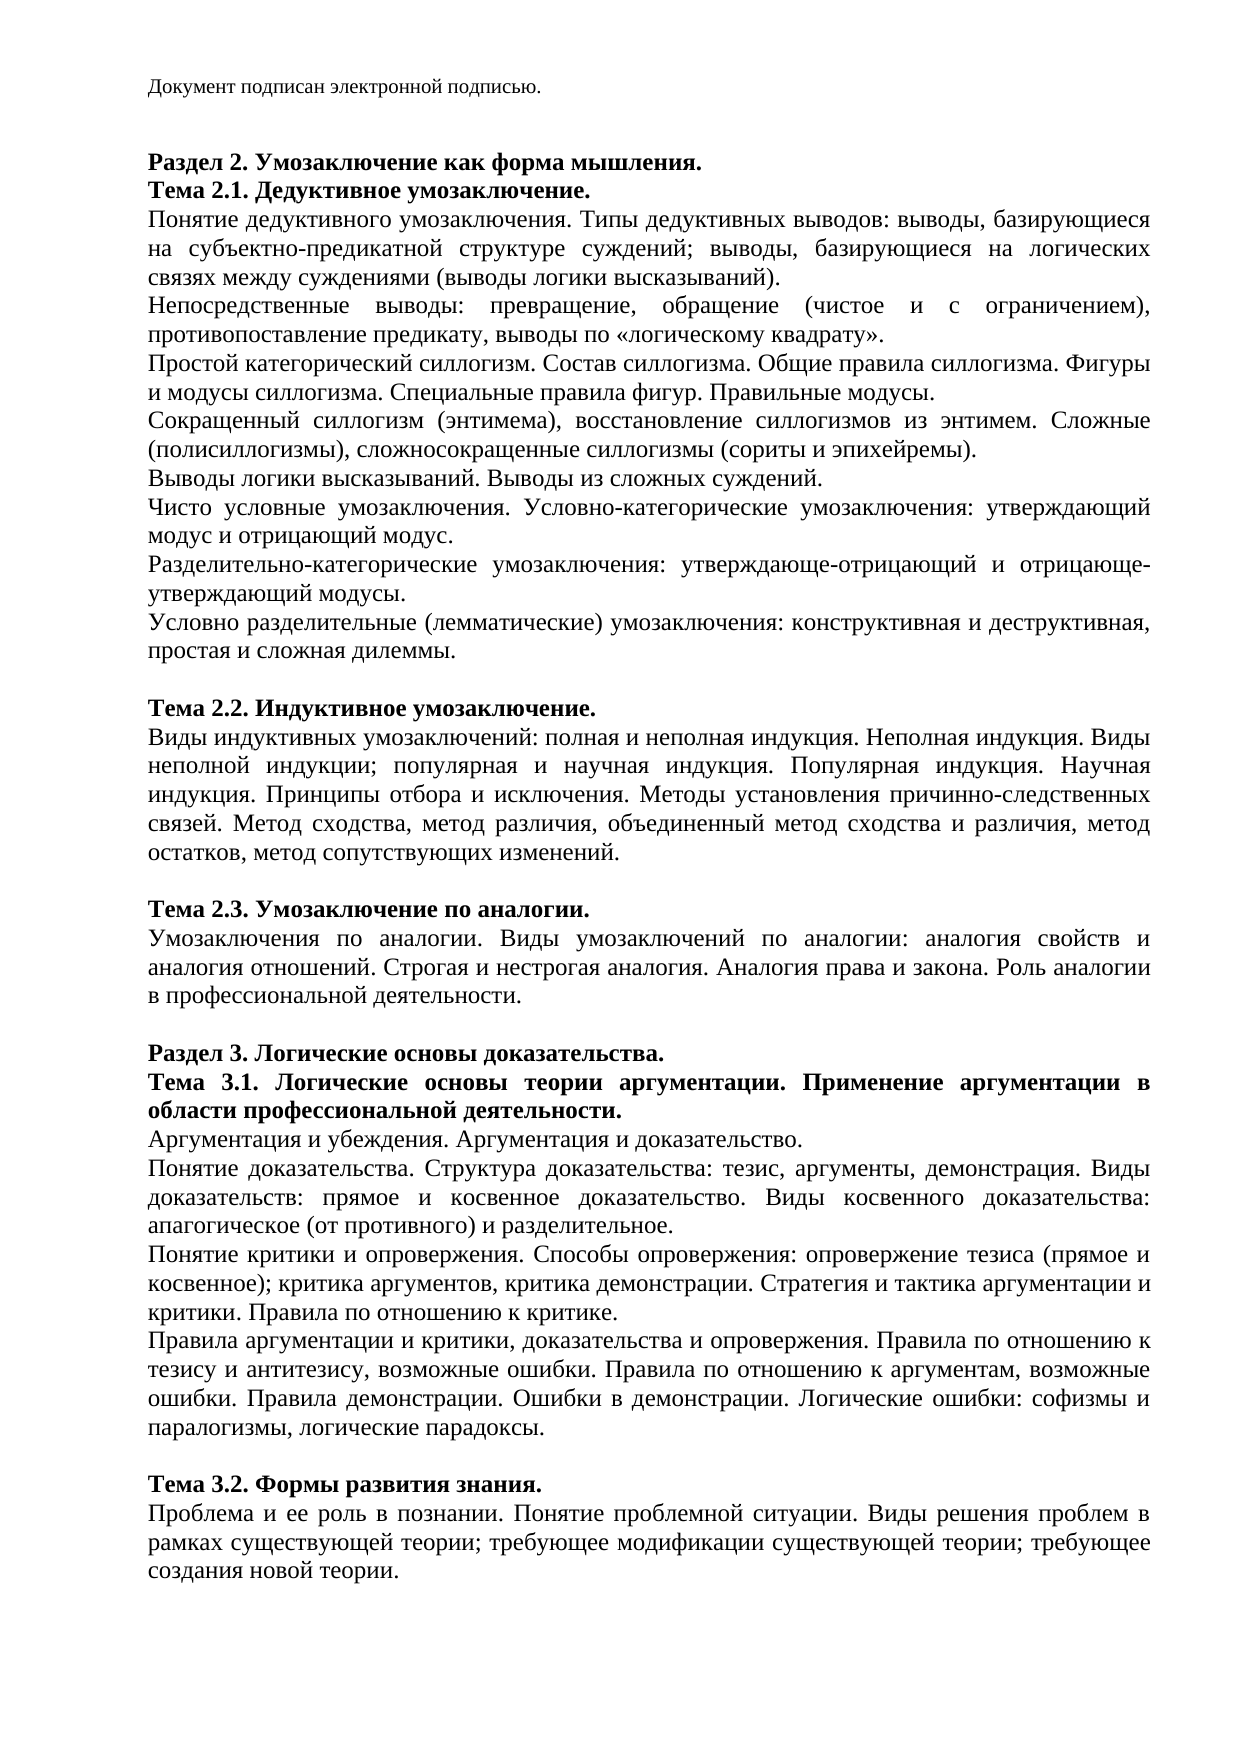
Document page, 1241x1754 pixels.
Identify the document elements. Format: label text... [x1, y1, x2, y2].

text Понятие дедуктивного умозаключения. Типы дедуктивных выводов: выводы, базирующиеся на субъектно-предикатной структуре суждений; выводы, базирующиеся на логических связях между суждениями (выводы логики высказываний). [148, 204, 1152, 291]
text Раздел 3. Логические основы доказательства. [148, 1038, 1152, 1067]
text Понятие доказательства. Структура доказательства: тезис, аргументы, демонстрация. Виды доказательств: прямое и косвенное доказательство. Виды косвенного доказательства: апагогическое (от противного) и разделительное. [148, 1153, 1152, 1239]
text Правила аргументации и критики, доказательства и опровержения. Правила по отношению к тезису и антитезису, возможные ошибки. Правила по отношению к аргументам, возможные ошибки. Правила демонстрации. Ошибки в демонстрации. Логические ошибки: софизмы и паралогизмы, логические парадоксы. [148, 1326, 1152, 1441]
text Тема 2.3. Умозаключение по аналогии. [148, 894, 1152, 923]
text Тема 3.1. Логические основы теории аргументации. Применение аргументации в области профессиональной деятельности. [148, 1067, 1152, 1124]
text Тема 3.2. Формы развития знания. [148, 1469, 1152, 1498]
text Умозаключения по аналогии. Виды умозаключений по аналогии: аналогия свойств и аналогия отношений. Строгая и нестрогая аналогия. Аналогия права и закона. Роль аналогии в профессиональной деятельности. [148, 923, 1152, 1009]
text Тема 2.2. Индуктивное умозаключение. [148, 693, 1152, 722]
text Проблема и ее роль в познании. Понятие проблемной ситуации. Виды решения проблем в рамках существующей теории; требующее модификации существующей теории; требующее создания новой теории. [148, 1498, 1152, 1584]
text Раздел 2. Умозаключение как форма мышления. [148, 147, 1152, 176]
text Виды индуктивных умозаключений: полная и неполная индукция. Неполная индукция. Виды неполной индукции; популярная и научная индукция. Популярная индукция. Научная индукция. Принципы отбора и исключения. Методы установления причинно-следственных связей. Метод сходства, метод различия, объединенный метод сходства и различия, метод остатков, метод сопутствующих изменений. [148, 722, 1152, 866]
text Разделительно-категорические умозаключения: утверждающе-отрицающий и отрицающе-утверждающий модусы. [148, 549, 1152, 607]
text Простой категорический силлогизм. Состав силлогизма. Общие правила силлогизма. Фигуры и модусы силлогизма. Специальные правила фигур. Правильные модусы. [148, 348, 1152, 406]
text Понятие критики и опровержения. Способы опровержения: опровержение тезиса (прямое и косвенное); критика аргументов, критика демонстрации. Стратегия и тактика аргументации и критики. Правила по отношению к критике. [148, 1239, 1152, 1326]
text Сокращенный силлогизм (энтимема), восстановление силлогизмов из энтимем. Сложные (полисиллогизмы), сложносокращенные силлогизмы (сориты и эпихейремы). [148, 406, 1152, 463]
text Аргументация и убеждения. Аргументация и доказательство. [148, 1124, 1152, 1153]
text Непосредственные выводы: превращение, обращение (чистое и с ограничением), противопоставление предикату, выводы по «логическому квадрату». [148, 291, 1152, 348]
text Условно разделительные (лемматические) умозаключения: конструктивная и деструктивная, простая и сложная дилеммы. [148, 607, 1152, 664]
text Чисто условные умозаключения. Условно-категорические умозаключения: утверждающий модус и отрицающий модус. [148, 492, 1152, 549]
text Выводы логики высказываний. Выводы из сложных суждений. [148, 463, 1152, 492]
text Тема 2.1. Дедуктивное умозаключение. [148, 176, 1152, 204]
